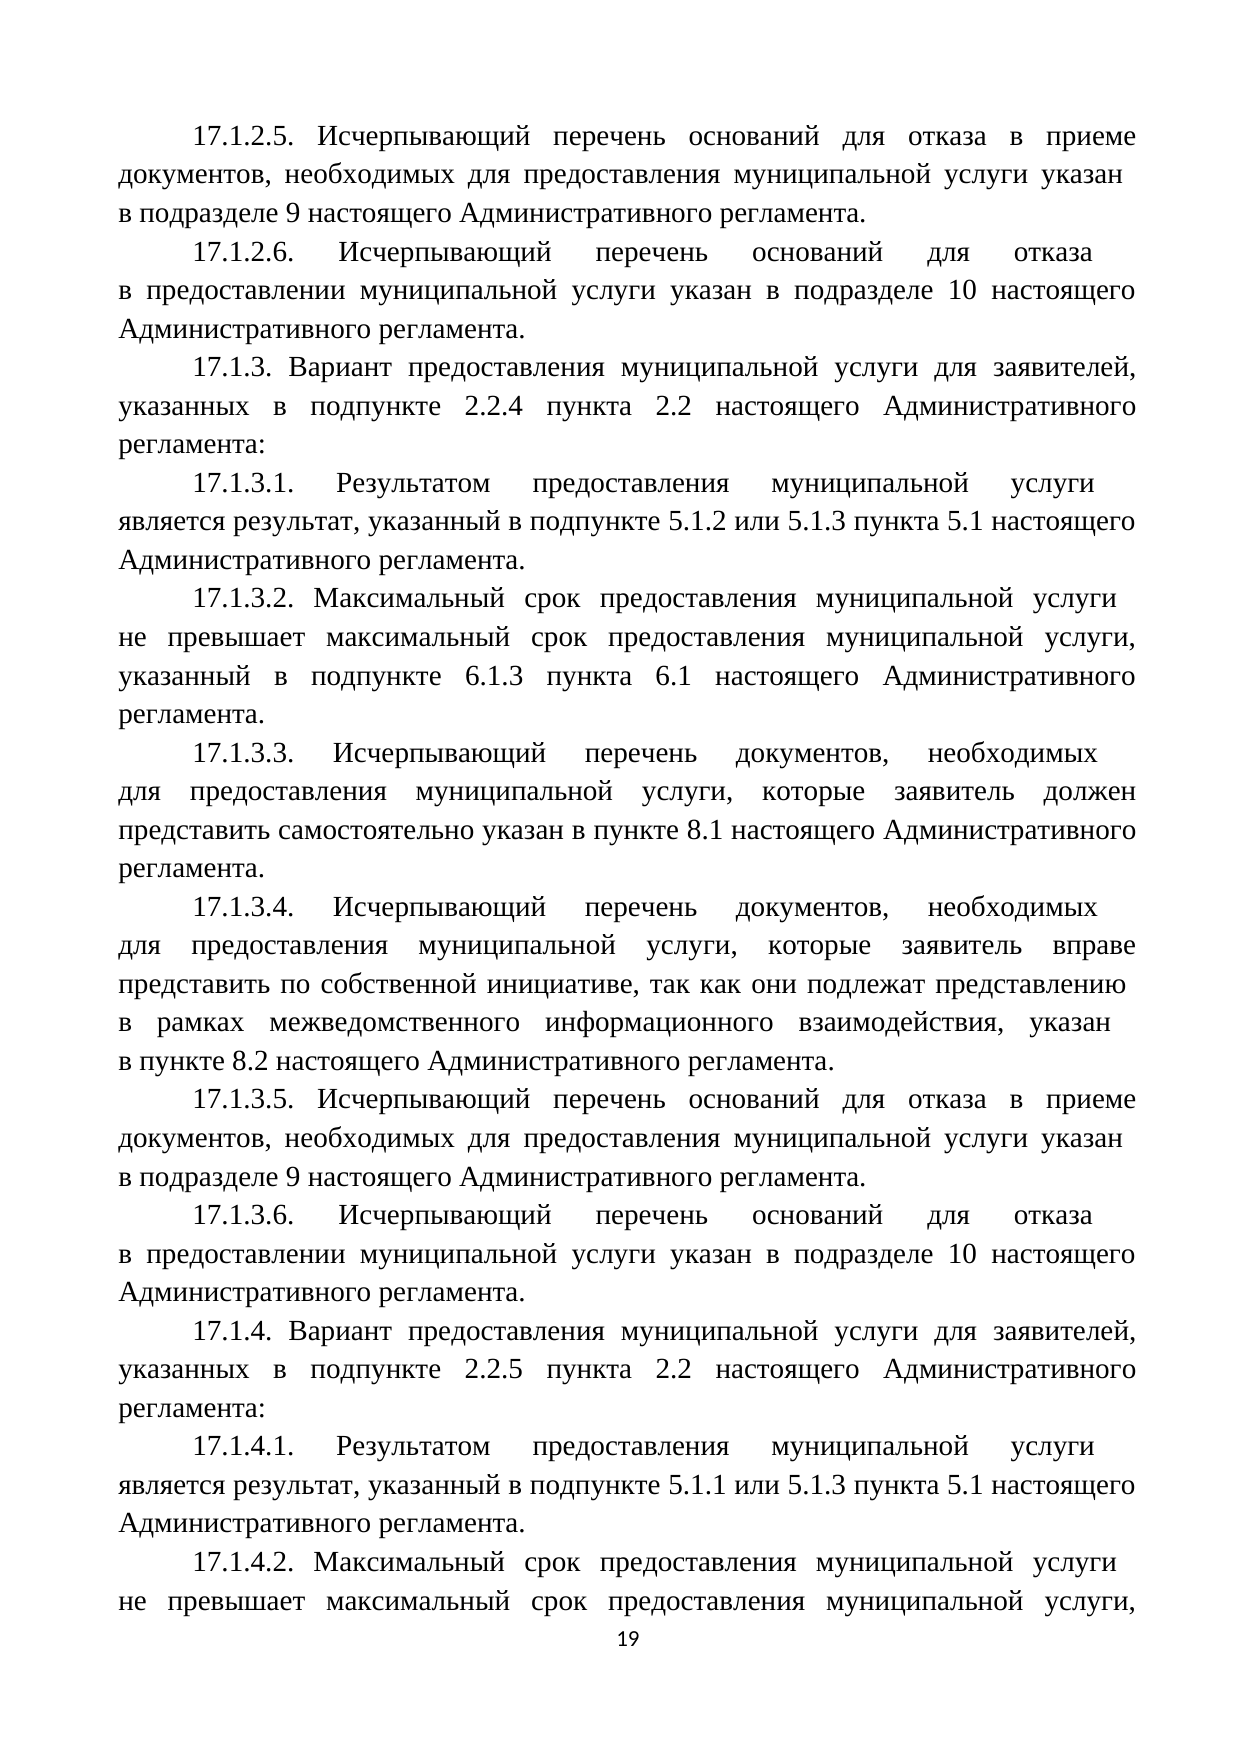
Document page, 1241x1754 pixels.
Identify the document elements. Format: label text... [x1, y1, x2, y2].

text 17.1.3.2. Максимальный срок предоставления муниципальной услуги не превышает максимальный срок предоставления муниципальной услуги, указанный в подпункте 6.1.3 пункта 6.1 настоящего Административного регламента. [118, 581, 1137, 730]
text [118, 1544, 1137, 1616]
text 17.1.4.1. Результатом предоставления муниципальной услуги является результат, указанный в подпункте 5.1.1 или 5.1.3 пункта 5.1 настоящего Административного регламента. [118, 1428, 1137, 1539]
text 17.1.3. Вариант предоставления муниципальной услуги для заявителей, указанных в подпункте 2.2.4 пункта 2.2 настоящего Административного регламента: [118, 349, 1137, 460]
text 17.1.3.6. Исчерпывающий перечень оснований для отказа в предоставлении муниципальной услуги указан в подразделе 10 настоящего Административного регламента. [118, 1197, 1137, 1308]
text 17.1.3.4. Исчерпывающий перечень документов, необходимых для предоставления муниципальной услуги, которые заявитель вправе представить по собственной инициативе, так как они подлежат представлению в рамках межведомственного информационного взаимодействия, указан в пункте 8.2 настоящего Административного регламента. [118, 889, 1137, 1077]
text 17.1.4. Вариант предоставления муниципальной услуги для заявителей, указанных в подпункте 2.2.5 пункта 2.2 настоящего Административного регламента: [118, 1313, 1137, 1423]
text 17.1.3.3. Исчерпывающий перечень документов, необходимых для предоставления муниципальной услуги, которые заявитель должен представить самостоятельно указан в пункте 8.1 настоящего Административного регламента. [118, 735, 1137, 884]
text 17.1.2.6. Исчерпывающий перечень оснований для отказа в предоставлении муниципальной услуги указан в подразделе 10 настоящего Административного регламента. [118, 234, 1137, 344]
text 17.1.3.1. Результатом предоставления муниципальной услуги является результат, указанный в подпункте 5.1.2 или 5.1.3 пункта 5.1 настоящего Административного регламента. [118, 465, 1137, 576]
text 17.1.2.5. Исчерпывающий перечень оснований для отказа в приеме документов, необходимых для предоставления муниципальной услуги указан в подразделе 9 настоящего Административного регламента. [118, 118, 1137, 229]
text 17.1.3.5. Исчерпывающий перечень оснований для отказа в приеме документов, необходимых для предоставления муниципальной услуги указан в подразделе 9 настоящего Административного регламента. [118, 1082, 1137, 1192]
